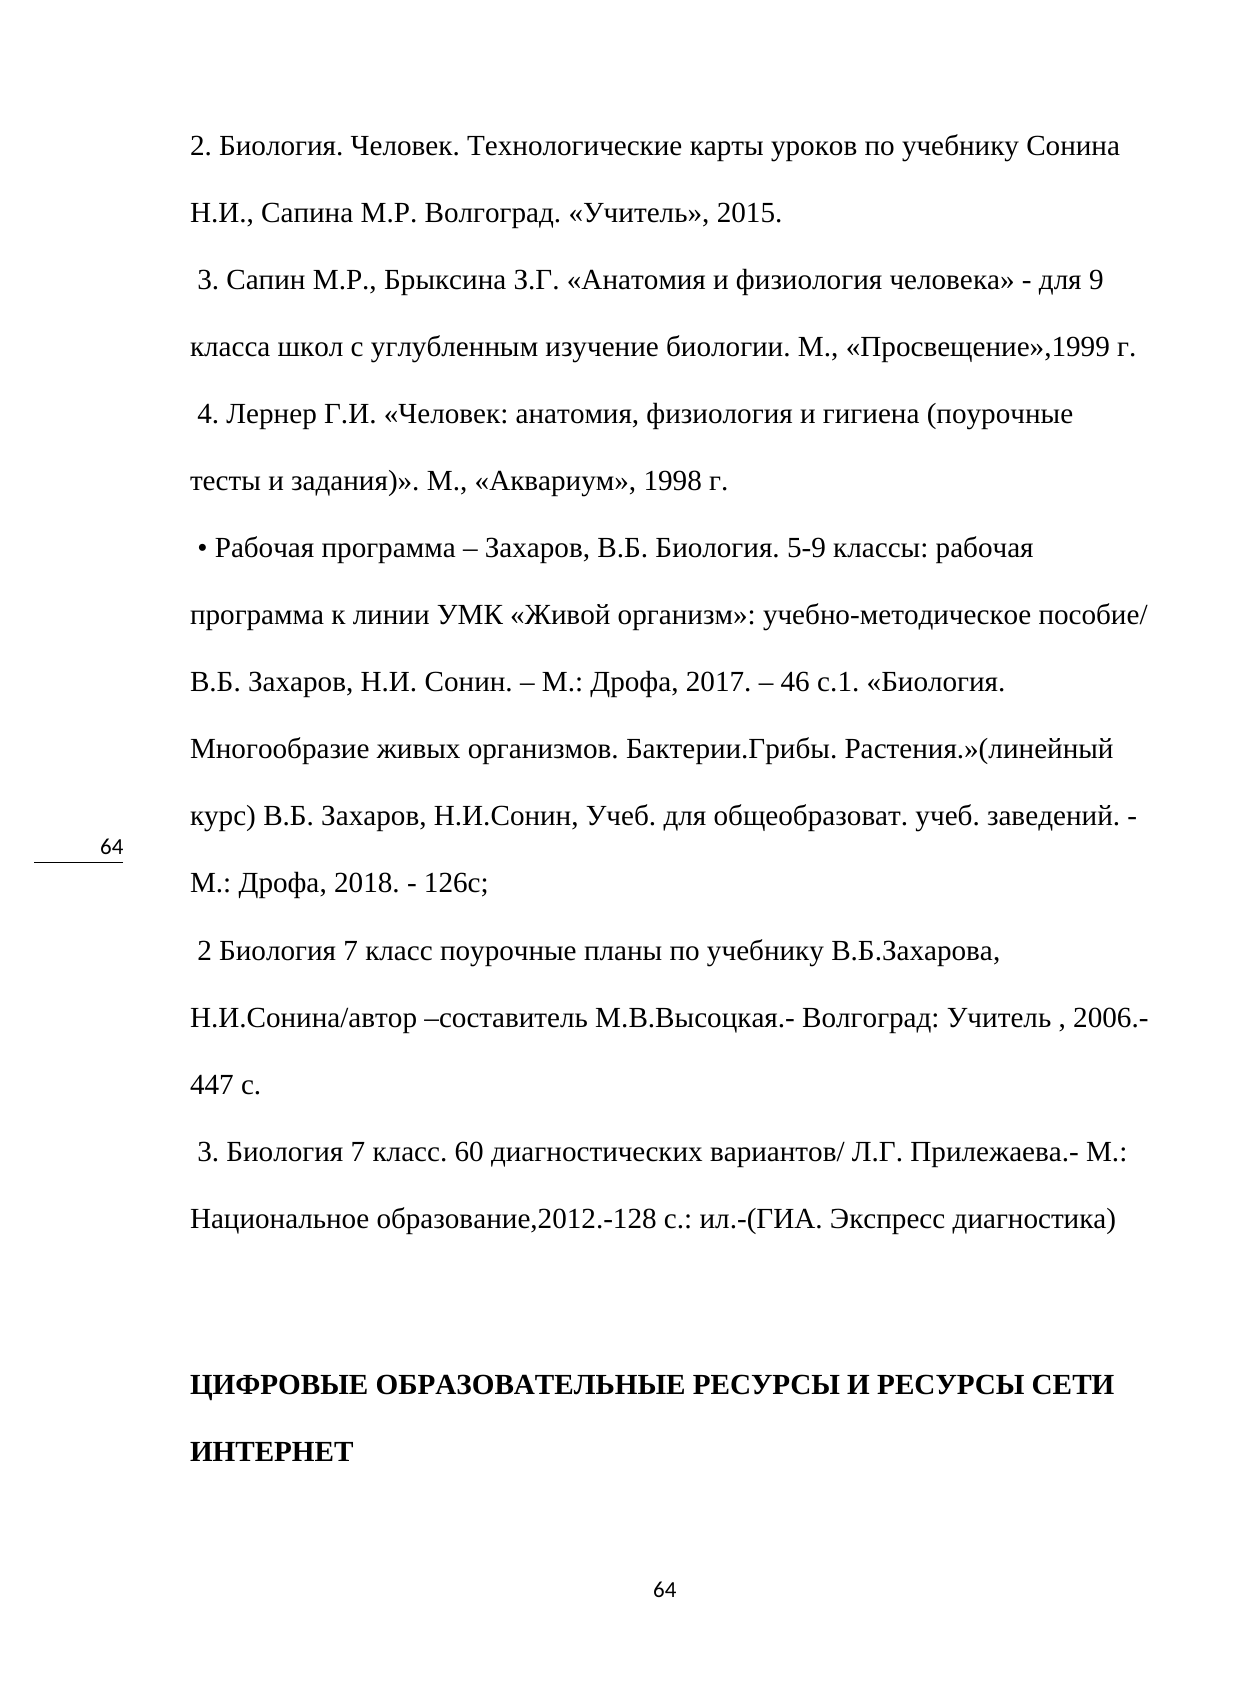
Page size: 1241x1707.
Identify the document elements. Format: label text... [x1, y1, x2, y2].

text ​‌2. Биология. Человек. Технологические карты уроков по учебнику Сонина Н.И., Сапина М.Р. Волгоград. «Учитель», 2015. 3. Сапин М.Р., Брыксина З.Г. «Анатомия и физиология человека» - для 9 класса школ с углубленным изучение биологии. М., «Просвещение»,1999 г. 4. Лернер Г.И. «Человек: анатомия, физиология и гигиена (поурочные тесты и задания)». М., «Аквариум», 1998 г. • Рабочая программа – Захаров, В.Б. Биология. 5-9 классы: рабочая программа к линии УМК «Живой организм»: учебно-методическое пособие/ В.Б. Захаров, Н.И. Сонин. – М.: Дрофа, 2017. – 46 с.1. «Биология. Многообразие живых организмов. Бактерии.Грибы. Растения.»(линейный курс) В.Б. Захаров, Н.И.Сонин, Учеб. для общеобразоват. учеб. заведений. - М.: Дрофа, 2018. - 126с; 2 Биология 7 класс поурочные планы по учебнику В.Б.Захарова, Н.И.Сонина/автор –составитель М.В.Высоцкая.- Волгоград: Учитель , 2006.-447 с. 3. Биология 7 класс. 60 диагностических вариантов/ Л.Г. Прилежаева.- М.: Национальное образование,2012.-128 с.: ил.-(ГИА. Экспресс диагностика) ‌​ [190, 128, 1152, 1302]
text ЦИФРОВЫЕ ОБРАЗОВАТЕЛЬНЫЕ РЕСУРСЫ И РЕСУРСЫ СЕТИ ИНТЕРНЕТ [190, 1367, 1152, 1468]
